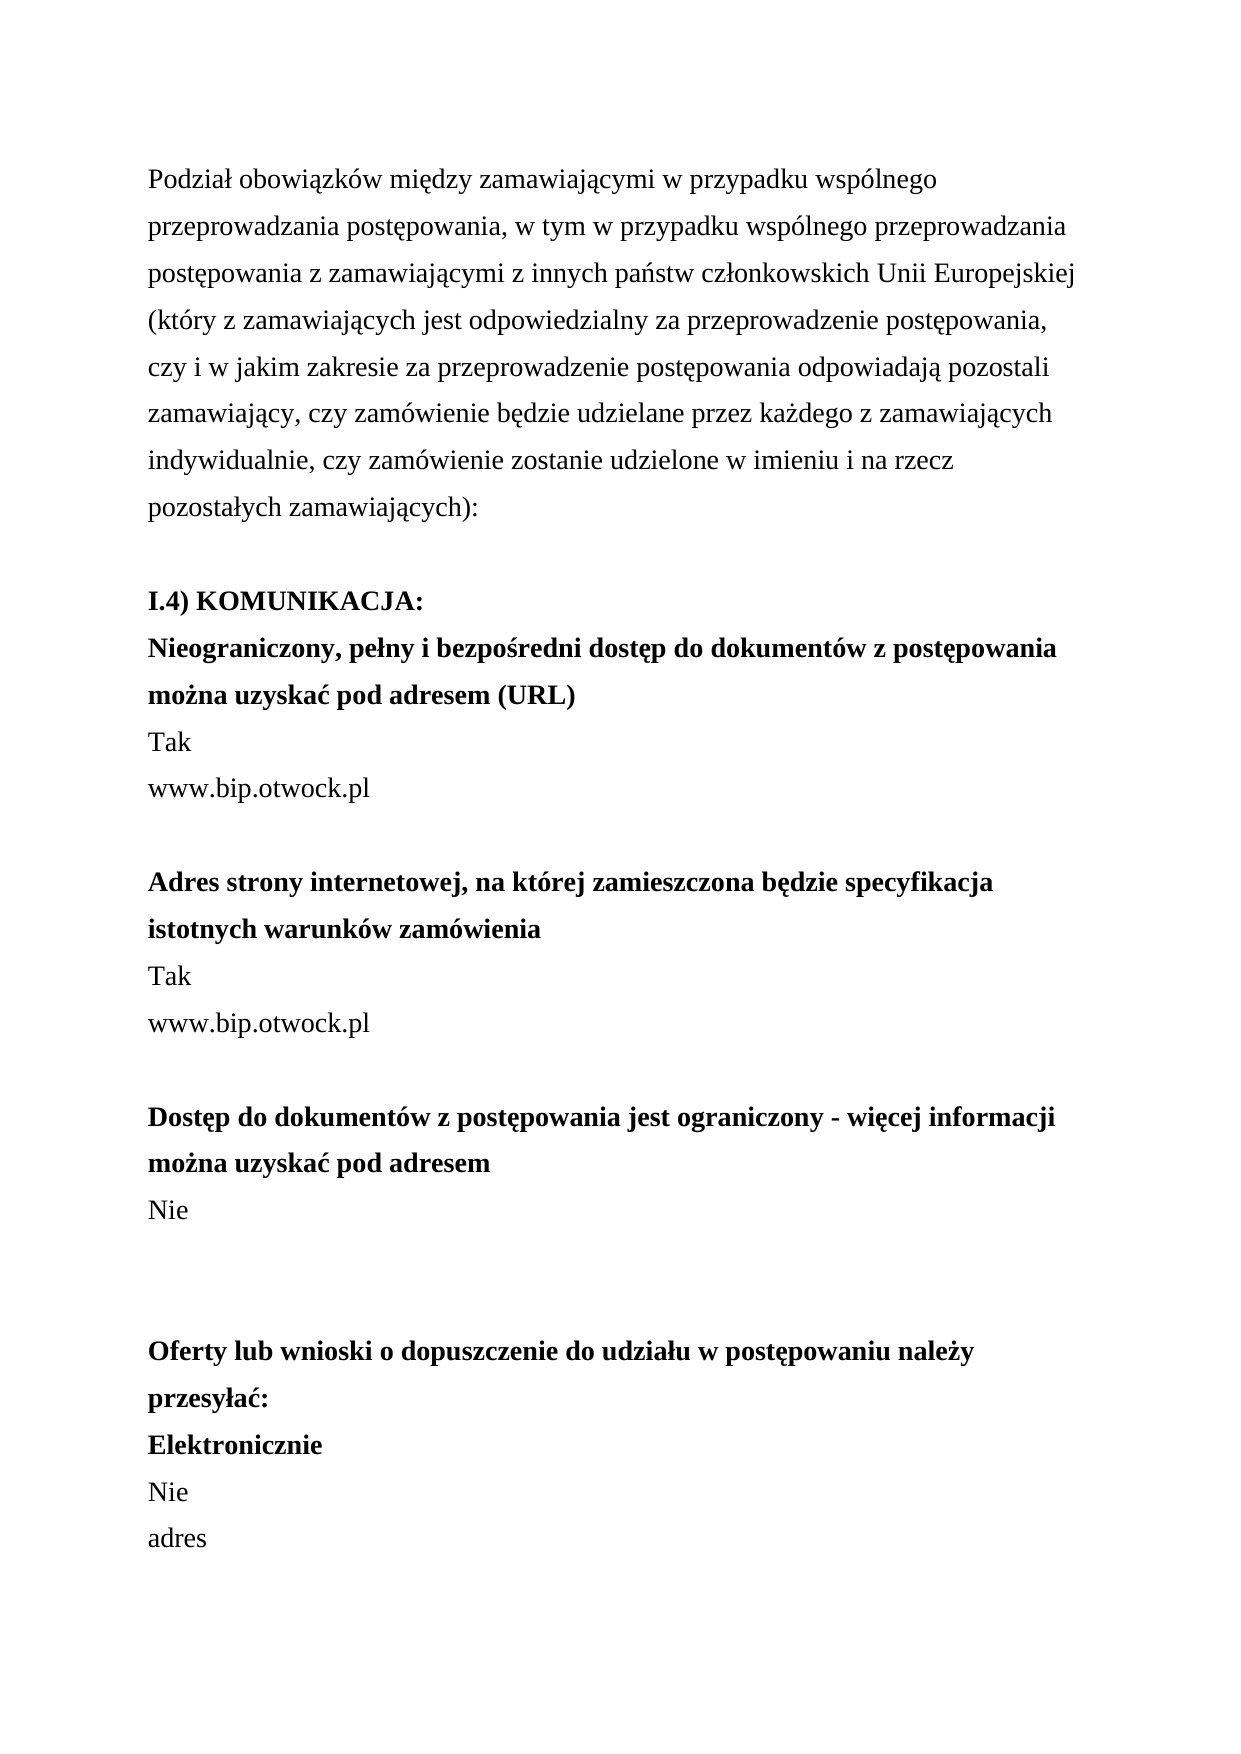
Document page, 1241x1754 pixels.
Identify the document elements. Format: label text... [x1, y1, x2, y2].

text Nie adres [148, 1460, 1093, 1601]
text Tak www.bip.otwock.pl [148, 710, 1093, 804]
text Adres strony internetowej, na której zamieszczona będzie specyfikacja istotnych warunków zamówienia [148, 804, 1093, 944]
text I.4) KOMUNIKACJA: Nieograniczony, pełny i bezpośredni dostęp do dokumentów z postępowania można uzyskać pod adresem (URL) [148, 569, 1093, 710]
text Oferty lub wnioski o dopuszczenie do udziału w postępowaniu należy przesyłać: Elektronicznie [148, 1273, 1093, 1460]
text Dostęp do dokumentów z postępowania jest ograniczony - więcej informacji można uzyskać pod adresem [148, 1038, 1093, 1179]
text Tak www.bip.otwock.pl [148, 944, 1093, 1038]
text Nie [148, 1179, 1093, 1273]
text Podział obowiązków między zamawiającymi w przypadku wspólnego przeprowadzania postępowania, w tym w przypadku wspólnego przeprowadzania postępowania z zamawiającymi z innych państw członkowskich Unii Europejskiej (który z zamawiających jest odpowiedzialny za przeprowadzenie postępowania, czy i w jakim zakresie za przeprowadzenie postępowania odpowiadają pozostali zamawiający, czy zamówienie będzie udzielane przez każdego z zamawiających indywidualnie, czy zamówienie zostanie udzielone w imieniu i na rzecz pozostałych zamawiających): [148, 148, 1093, 569]
